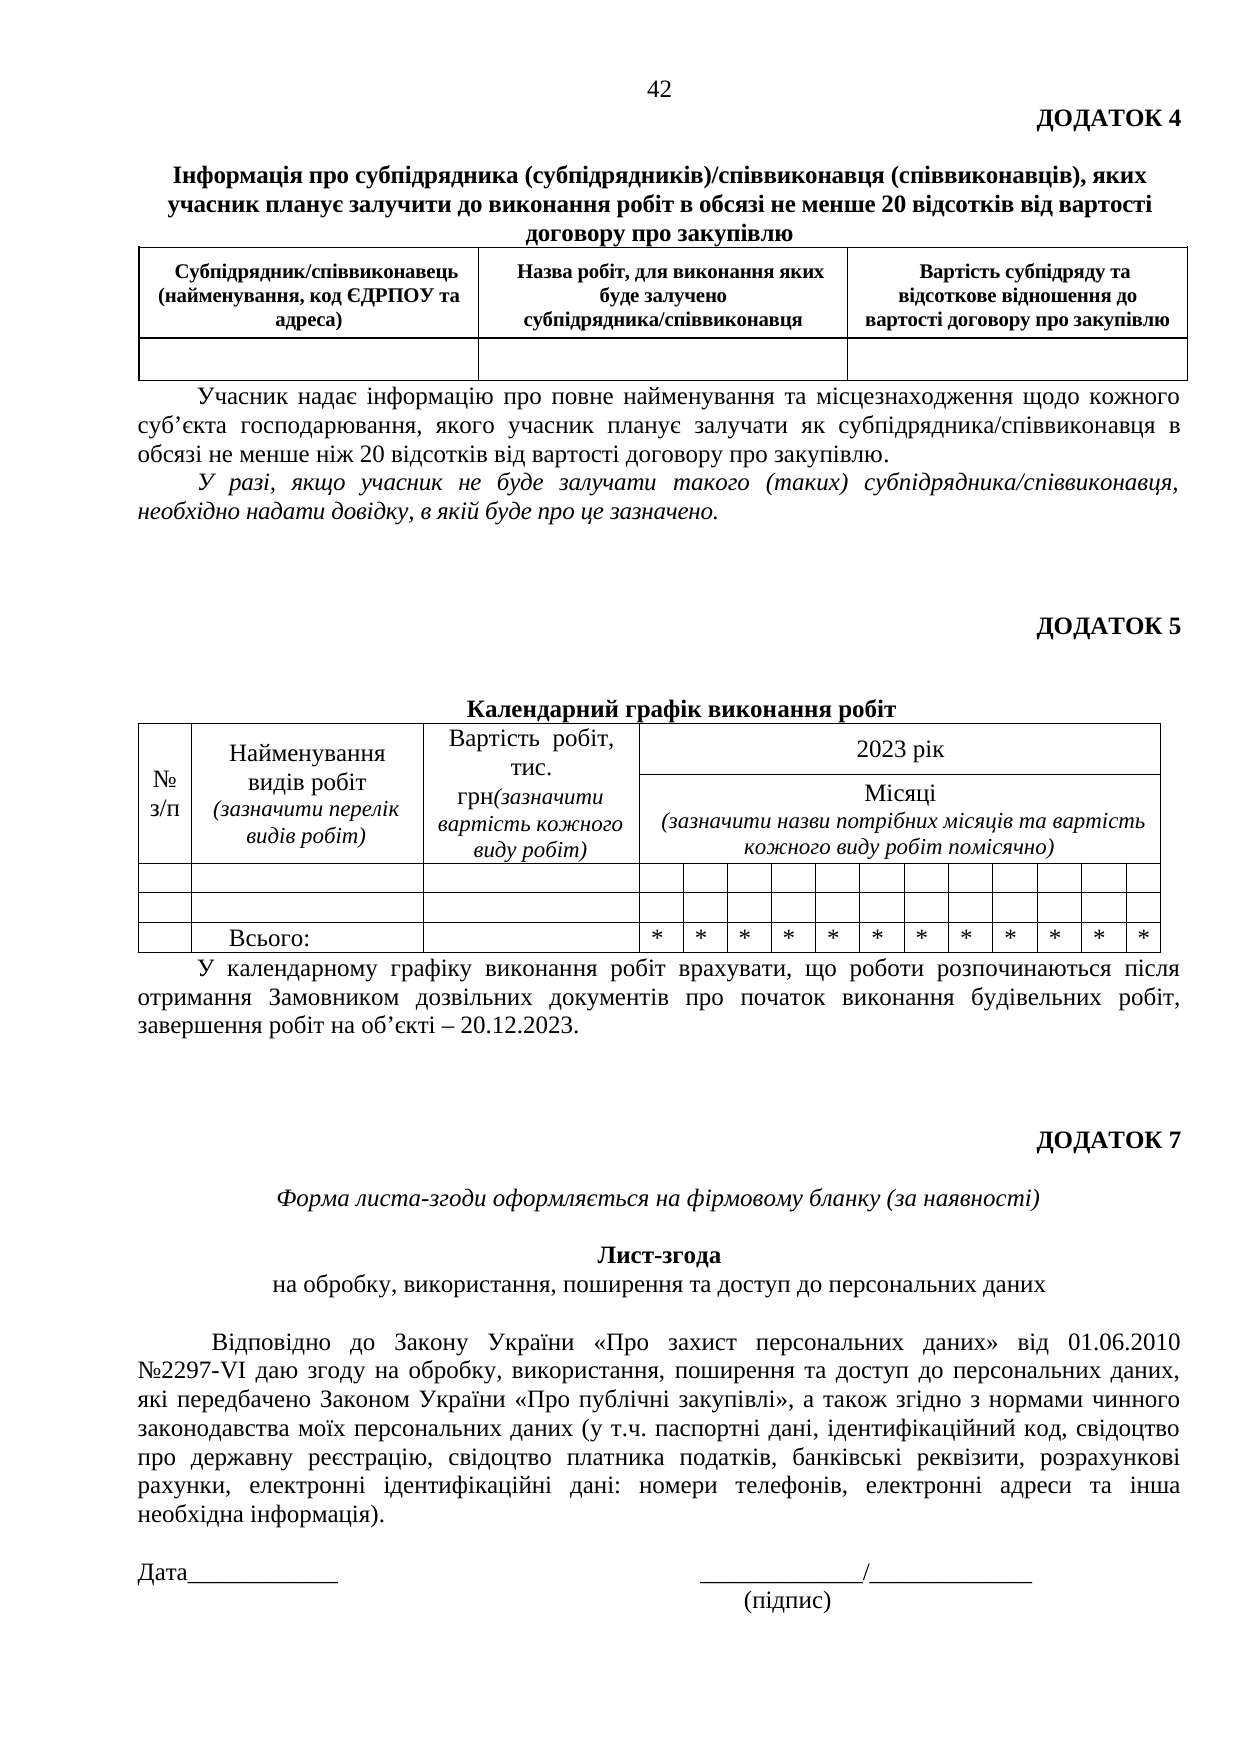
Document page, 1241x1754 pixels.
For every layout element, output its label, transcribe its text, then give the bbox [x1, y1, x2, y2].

text Дата____________ _____________/_____________ [137, 1557, 1181, 1585]
table_header Вартість робіт, тис. грн(зазначити вартість кожного виду робіт) [424, 724, 639, 862]
text Учасник надає інформацію про повне найменування та місцезнаходження щодо кожного суб’єкта господарювання, якого учасник планує залучати як субпідрядника/співвиконавця в обсязі не менше ніж 20 відсотків від вартості договору про закупівлю. [137, 381, 1181, 467]
table_cell * [816, 923, 859, 952]
table_cell [949, 893, 992, 922]
text Відповідно до Закону України «Про захист персональних даних» від 01.06.2010 №2297-VI даю згоду на обробку, використання, поширення та доступ до персональних даних, які передбачено Законом України «Про публічні закупівлі», а також згідно з нормами чинного законодавства моїх персональних даних (у т.ч. паспортні дані, ідентифікаційний код, свідоцтво про державну реєстрацію, свідоцтво платника податків, банківські реквізити, розрахункові рахунки, електронні ідентифікаційні дані: номери телефонів, електронні адреси та інша необхідна інформація). [137, 1327, 1181, 1528]
table_cell [1127, 864, 1160, 892]
table_cell [860, 893, 904, 922]
table_cell [728, 864, 771, 892]
text Форма листа-згоди оформляється на фірмовому бланку (за наявності) [137, 1183, 1181, 1212]
table_cell [139, 864, 191, 892]
text на обробку, використання, поширення та доступ до персональних даних [137, 1269, 1181, 1298]
table_cell [640, 893, 683, 922]
text Календарний графік виконання робіт [182, 694, 1181, 722]
table_header Назва робіт, для виконання яких буде залучено субпідрядника/співвиконавця [479, 248, 847, 337]
text У разі, якщо учасник не буде залучати такого (таких) субпідрядника/співвиконавця, необхідно надати довідку, в якій буде про це зазначено. [137, 467, 1181, 525]
table_cell [424, 893, 639, 922]
table_cell [684, 893, 727, 922]
table_cell [424, 923, 639, 952]
table_cell * [993, 923, 1037, 952]
text Інформація про субпідрядника (субпідрядників)/співвиконавця (співвиконавців), яких учасник планує залучити до виконання робіт в обсязі не менше 20 відсотків від вартості договору про закупівлю [137, 160, 1181, 246]
table_cell [816, 864, 859, 892]
table_cell [192, 893, 423, 922]
table_cell * [1082, 923, 1126, 952]
table_cell * [860, 923, 904, 952]
table_cell [993, 893, 1037, 922]
table_cell [772, 864, 815, 892]
table_cell [905, 893, 948, 922]
table_cell * [684, 923, 727, 952]
table_header Субпідрядник/співвиконавець (найменування, код ЄДРПОУ та адреса) [140, 248, 478, 337]
text (підпис) [137, 1585, 1181, 1614]
table_cell [816, 893, 859, 922]
text ДОДАТОК 7 [137, 1125, 1181, 1154]
table_cell [479, 339, 847, 380]
table_cell [993, 864, 1037, 892]
table_cell * [1038, 923, 1081, 952]
text У календарному графіку виконання робіт врахувати, що роботи розпочинаються після отримання Замовником дозвільних документів про початок виконання будівельних робіт, завершення робіт на об’єкті – 20.12.2023. [137, 953, 1181, 1039]
table_cell [1082, 893, 1126, 922]
table_cell [140, 339, 478, 380]
text ДОДАТОК 4 [182, 103, 1181, 131]
table_cell * [728, 923, 771, 952]
table_cell [1082, 864, 1126, 892]
table_cell * [949, 923, 992, 952]
table_cell Місяці (зазначити назви потрібних місяців та вартість кожного виду робіт помісячно) [640, 775, 1160, 862]
table_cell [772, 893, 815, 922]
table_cell * [1127, 923, 1160, 952]
table_cell [1038, 864, 1081, 892]
table_cell [192, 864, 423, 892]
table_cell * [640, 923, 683, 952]
table_cell [1127, 893, 1160, 922]
table_cell [139, 893, 191, 922]
table_header № з/п [139, 724, 191, 862]
table_header Вартість субпідряду та відсоткове відношення до вартості договору про закупівлю [848, 248, 1187, 337]
table_cell [684, 864, 727, 892]
table_cell [424, 864, 639, 892]
table_cell [728, 893, 771, 922]
table_cell [640, 864, 683, 892]
table_header Найменування видів робіт (зазначити перелік видів робіт) [192, 724, 423, 862]
table_cell [1038, 893, 1081, 922]
table_cell Всього: [192, 923, 423, 952]
table_cell * [905, 923, 948, 952]
table_cell [848, 339, 1187, 380]
table_cell [139, 923, 191, 952]
text ДОДАТОК 5 [182, 611, 1181, 640]
table_cell [949, 864, 992, 892]
table_cell [860, 864, 904, 892]
text Лист-згода [137, 1240, 1181, 1269]
table_cell * [772, 923, 815, 952]
table_header 2023 рік [640, 724, 1160, 774]
table_cell [905, 864, 948, 892]
